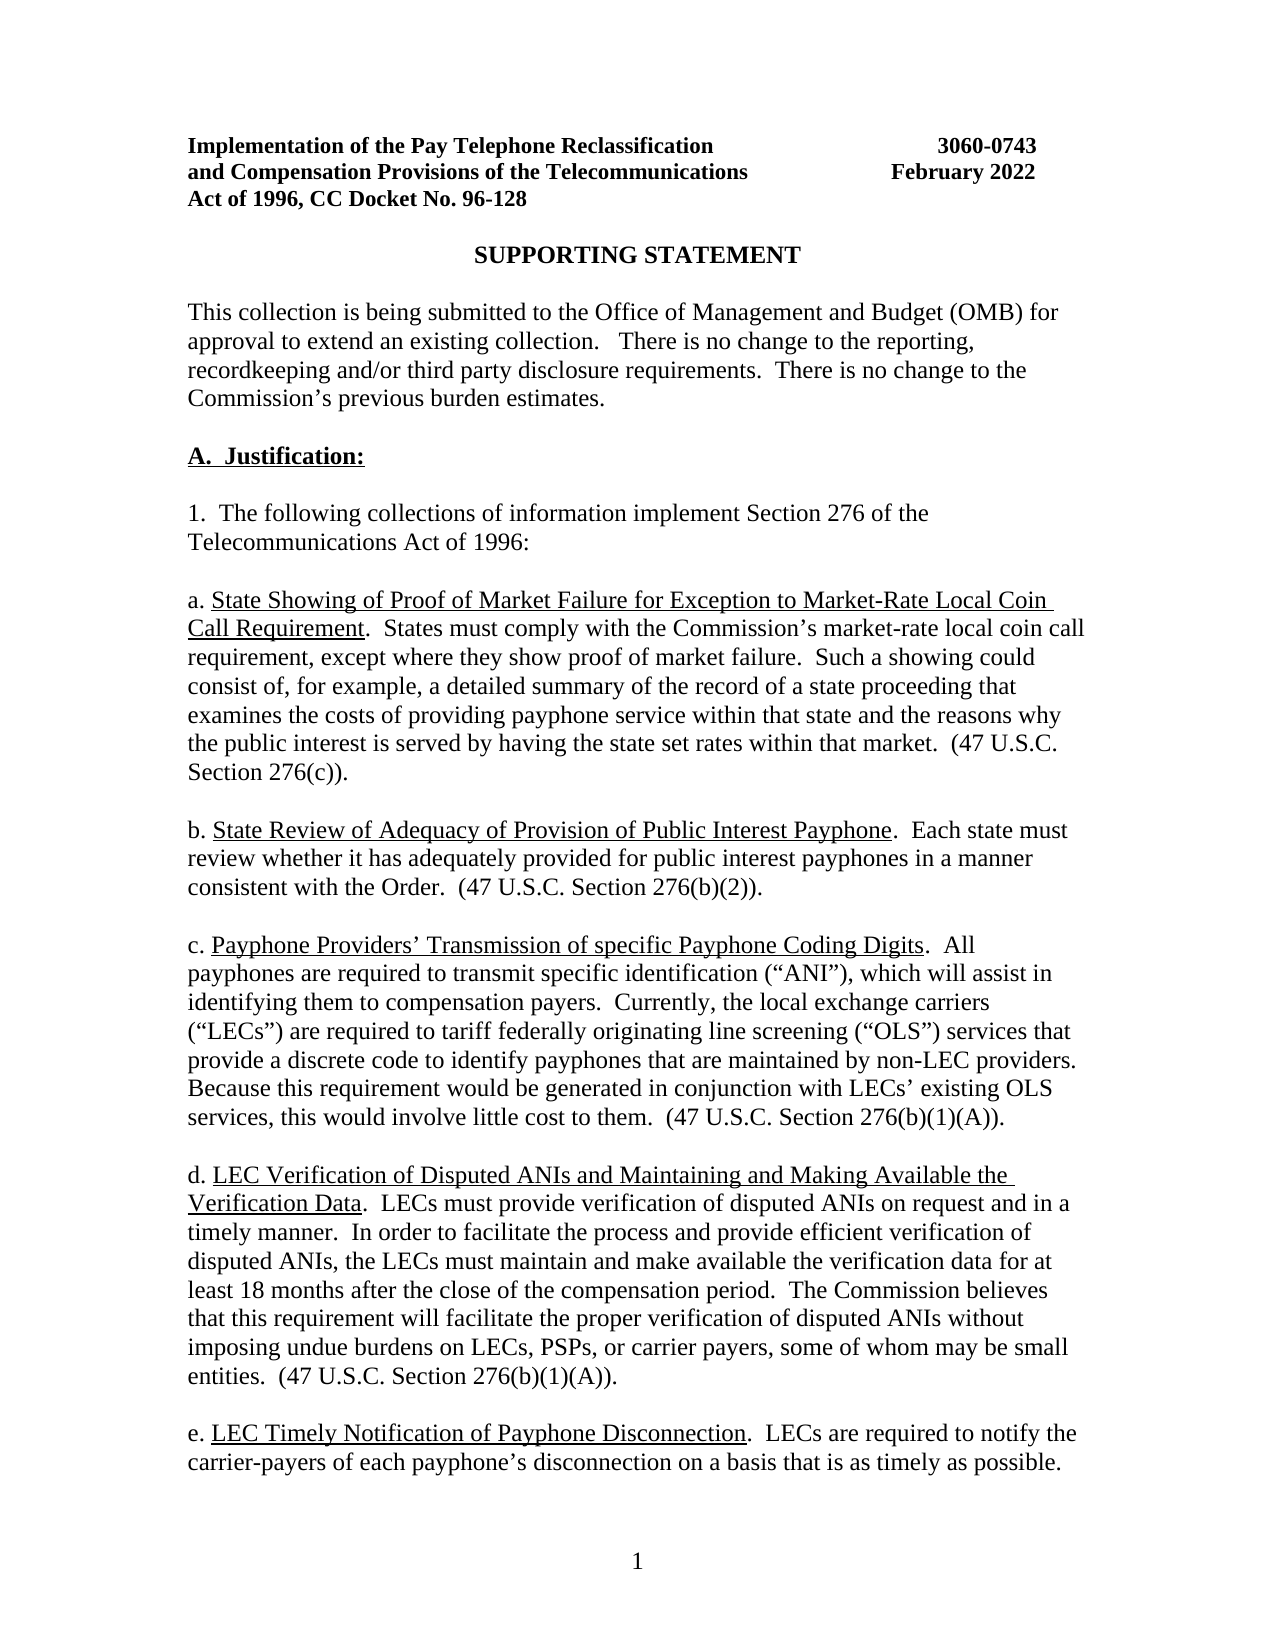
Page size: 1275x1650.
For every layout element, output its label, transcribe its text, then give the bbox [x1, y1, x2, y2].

text SUPPORTING STATEMENT [187, 240, 1087, 268]
text Implementation of the Pay Telephone Reclassification 3060-0743 [187, 132, 1087, 158]
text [187, 1418, 1087, 1476]
text b. State Review of Adequacy of Provision of Public Interest Payphone. Each state must review whether it has adequately provided for public interest payphones in a manner consistent with the Order. (47 U.S.C. Section 276(b)(2)). [187, 815, 1087, 901]
text a. State Showing of Proof of Market Failure for Exception to Market-Rate Local Coin Call Requirement. States must comply with the Commission’s market-rate local coin call requirement, except where they show proof of market failure. Such a showing could consist of, for example, a detailed summary of the record of a state proceeding that examines the costs of providing payphone service within that state and the reasons why the public interest is served by having the state set rates within that market. (47 U.S.C. Section 276(c)). [187, 585, 1087, 786]
text and Compensation Provisions of the Telecommunications February 2022 [187, 158, 1087, 184]
text Act of 1996, CC Docket No. 96-128 [187, 184, 1087, 211]
text 1. The following collections of information implement Section 276 of the Telecommunications Act of 1996: [187, 498, 1087, 556]
text A. Justification: [187, 441, 1087, 470]
text This collection is being submitted to the Office of Management and Budget (OMB) for approval to extend an existing collection. There is no change to the reporting, recordkeeping and/or third party disclosure requirements. There is no change to the Commission’s previous burden estimates. [187, 297, 1087, 412]
text c. Payphone Providers’ Transmission of specific Payphone Coding Digits. All payphones are required to transmit specific identification (“ANI”), which will assist in identifying them to compensation payers. Currently, the local exchange carriers (“LECs”) are required to tariff federally originating line screening (“OLS”) services that provide a discrete code to identify payphones that are maintained by non-LEC providers. Because this requirement would be generated in conjunction with LECs’ existing OLS services, this would involve little cost to them. (47 U.S.C. Section 276(b)(1)(A)). [187, 930, 1087, 1131]
text d. LEC Verification of Disputed ANIs and Maintaining and Making Available the Verification Data. LECs must provide verification of disputed ANIs on request and in a timely manner. In order to facilitate the process and provide efficient verification of disputed ANIs, the LECs must maintain and make available the verification data for at least 18 months after the close of the compensation period. The Commission believes that this requirement will facilitate the proper verification of disputed ANIs without imposing undue burdens on LECs, PSPs, or carrier payers, some of whom may be small entities. (47 U.S.C. Section 276(b)(1)(A)). [187, 1160, 1087, 1390]
